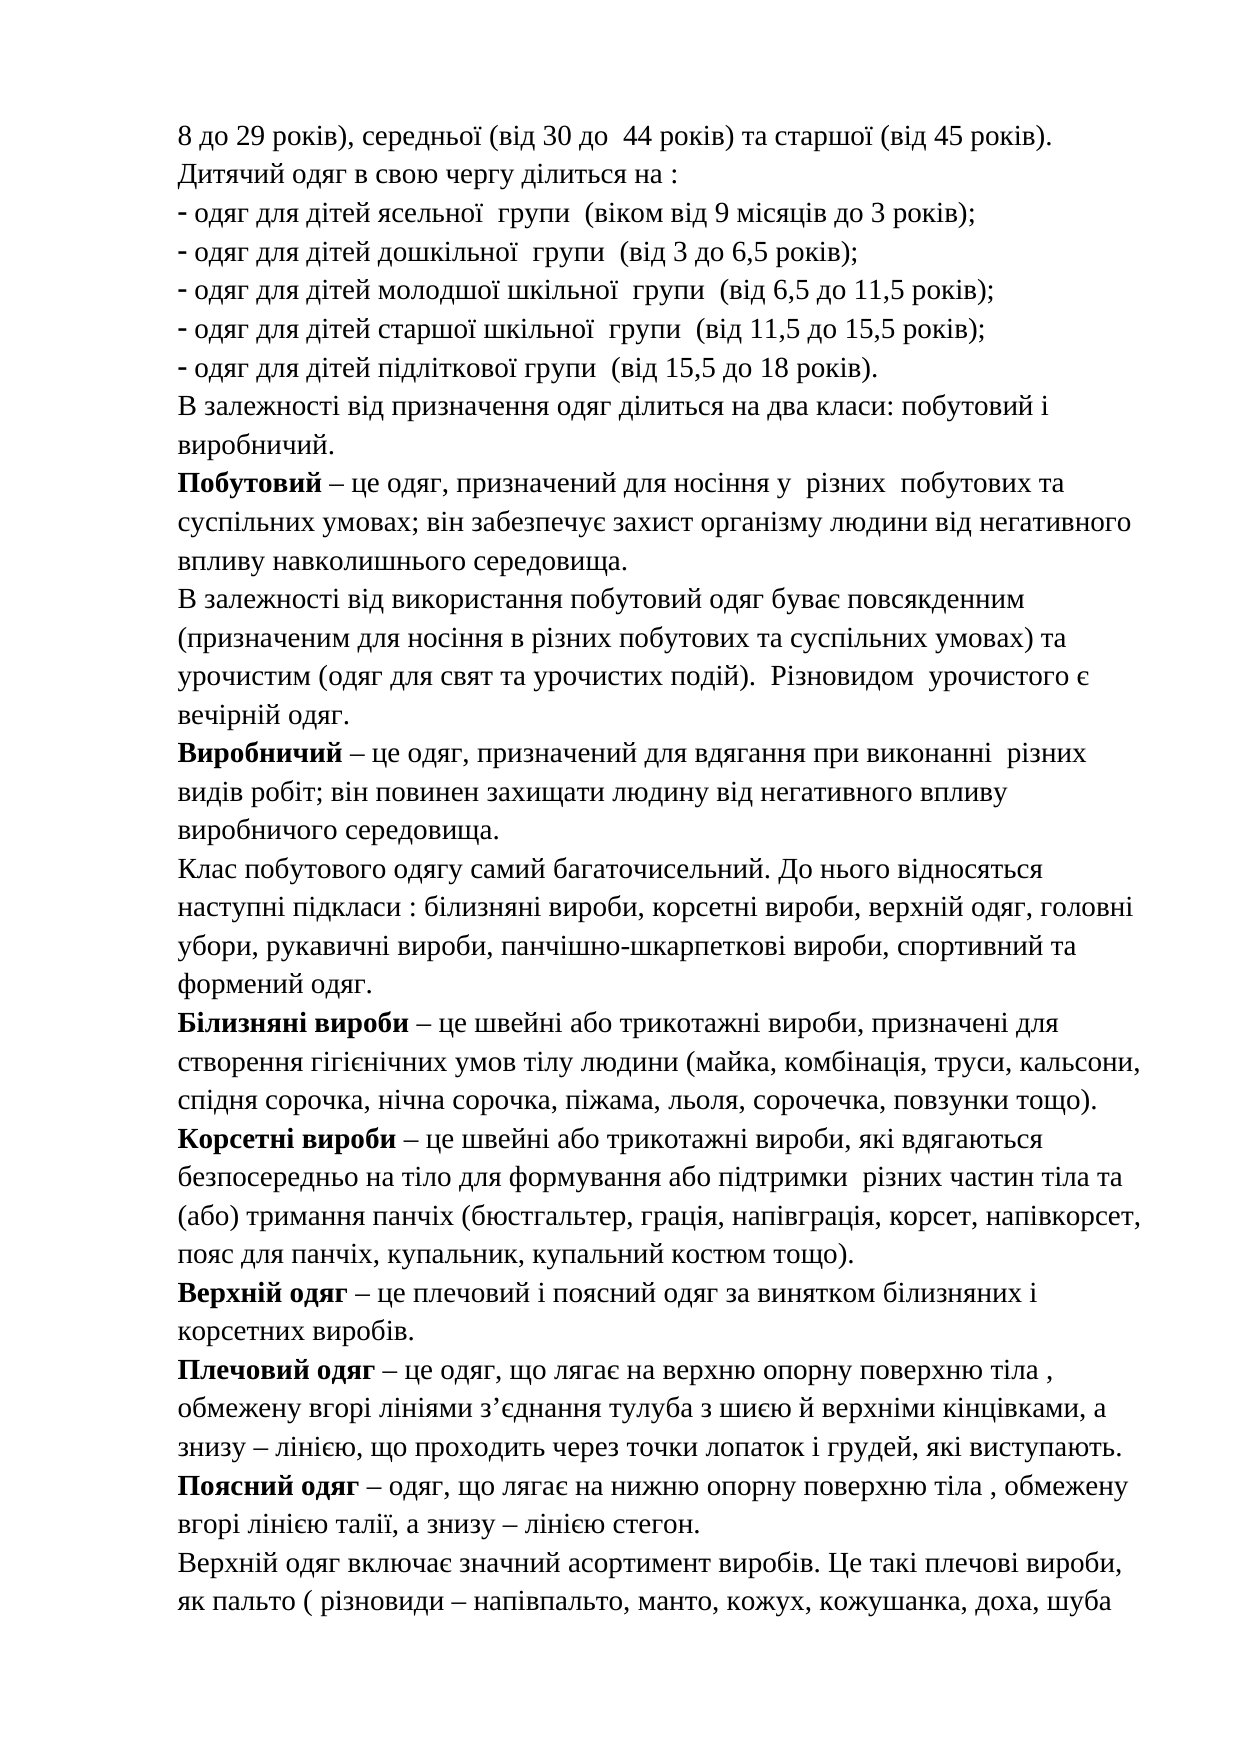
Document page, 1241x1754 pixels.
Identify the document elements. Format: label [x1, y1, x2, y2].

text [177, 118, 1152, 1617]
